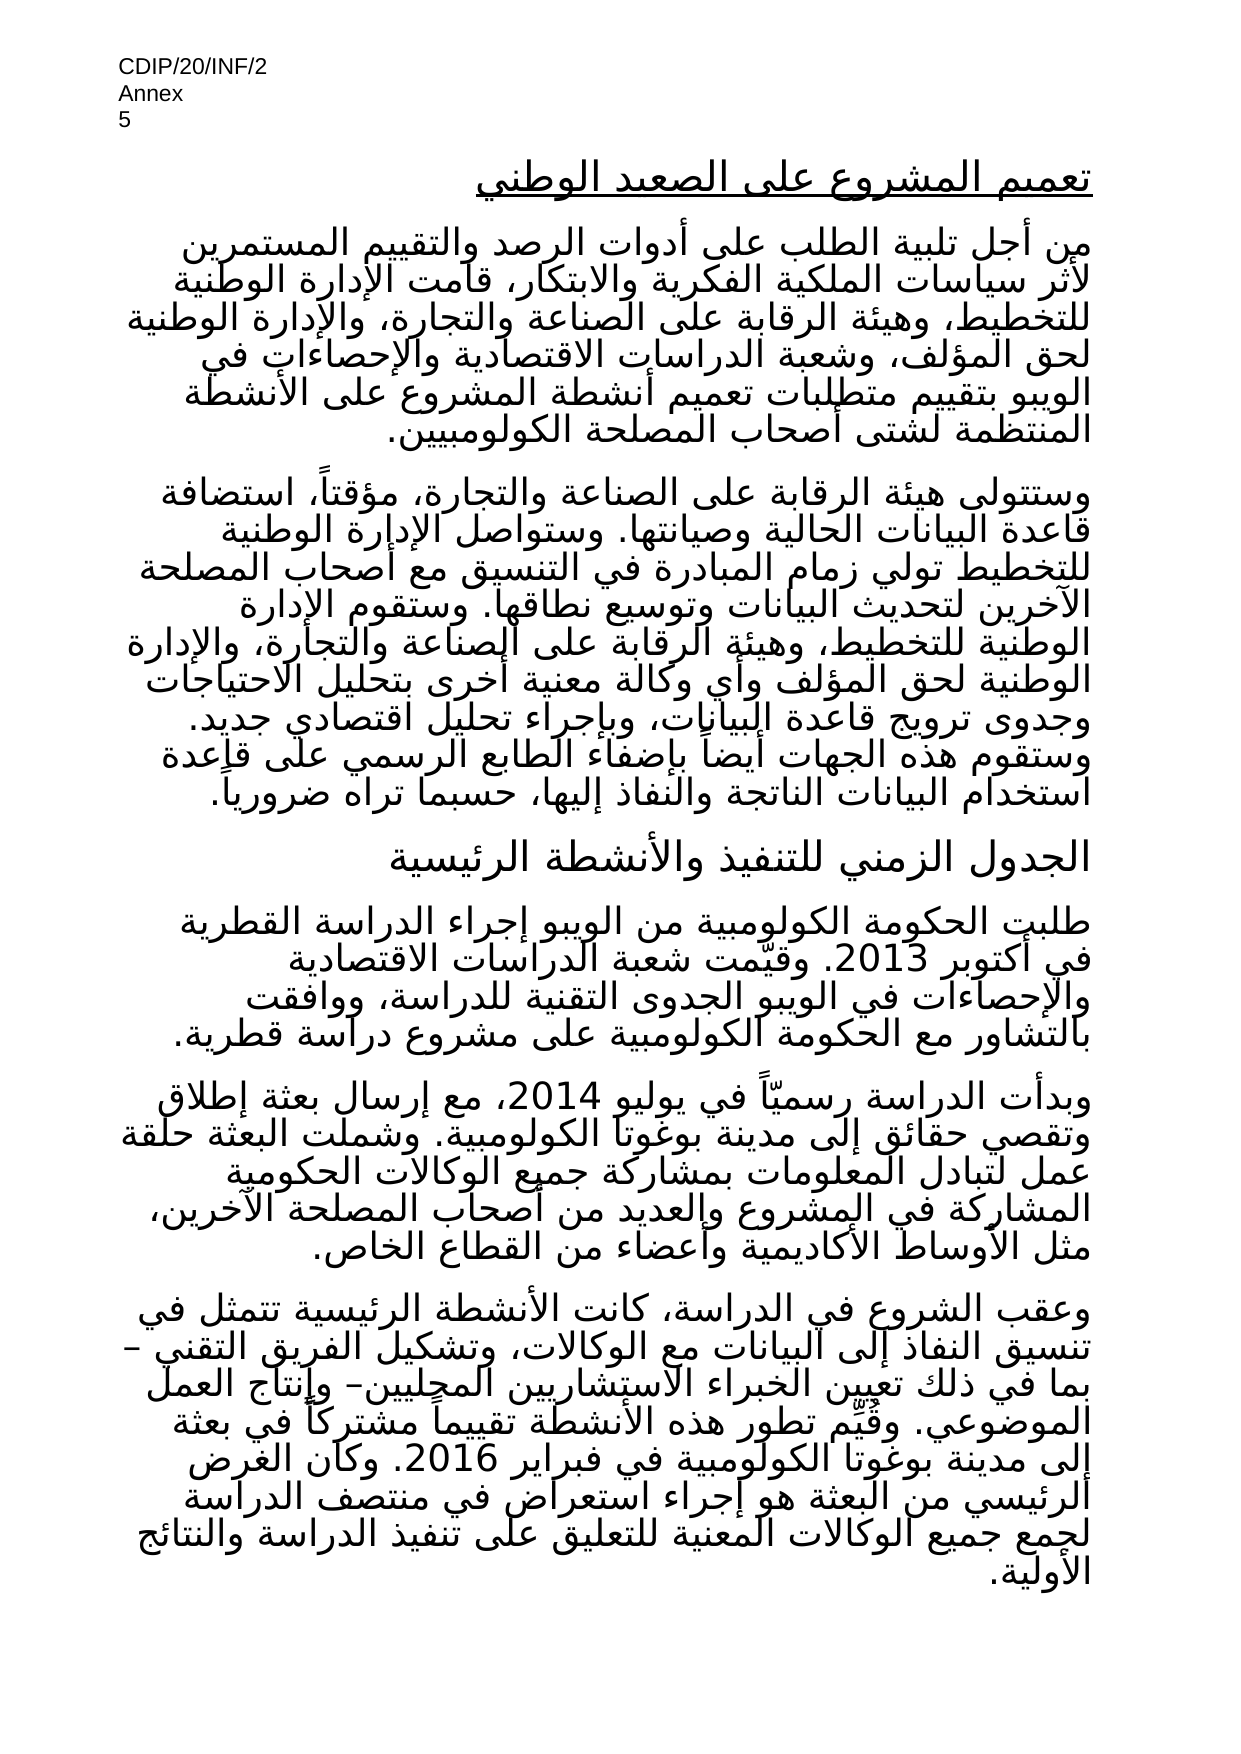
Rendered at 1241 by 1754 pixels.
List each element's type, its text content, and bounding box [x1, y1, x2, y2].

text وستتولى هيئة الرقابة على الصناعة والتجارة، مؤقتاً، استضافة قاعدة البيانات الحالية وصيانتها. وستواصل الإدارة الوطنية للتخطيط تولي زمام المبادرة في التنسيق مع أصحاب المصلحة الآخرين لتحديث البيانات وتوسيع نطاقها. وستقوم الإدارة الوطنية للتخطيط، وهيئة الرقابة على الصناعة والتجارة، والإدارة الوطنية لحق المؤلف وأي وكالة معنية أخرى بتحليل الاحتياجات وجدوى ترويج قاعدة البيانات، وبإجراء تحليل اقتصادي جديد. وستقوم هذه الجهات أيضاً بإضفاء الطابع الرسمي على قاعدة استخدام البيانات الناتجة والنفاذ إليها، حسبما تراه ضرورياً. [118, 475, 1092, 813]
subtitle تعميم المشروع على الصعيد الوطني [118, 158, 1092, 200]
text من أجل تلبية الطلب على أدوات الرصد والتقييم المستمرين لأثر سياسات الملكية الفكرية والابتكار، قامت الإدارة الوطنية للتخطيط، وهيئة الرقابة على الصناعة والتجارة، والإدارة الوطنية لحق المؤلف، وشعبة الدراسات الاقتصادية والإحصاءات في الويبو بتقييم متطلبات تعميم أنشطة المشروع على الأنشطة المنتظمة لشتى أصحاب المصلحة الكولومبيين. [118, 225, 1092, 450]
subtitle الجدول الزمني للتنفيذ والأنشطة الرئيسية [118, 838, 1092, 879]
text وعقب الشروع في الدراسة، كانت الأنشطة الرئيسية تتمثل في تنسيق النفاذ إلى البيانات مع الوكالات، وتشكيل الفريق التقني –بما في ذلك تعيين الخبراء الاستشاريين المحليين– وإنتاج العمل الموضوعي. وقُيِّم تطور هذه الأنشطة تقييماً مشتركاً في بعثة إلى مدينة بوغوتا الكولومبية في فبراير 2016. وكان الغرض الرئيسي من البعثة هو إجراء استعراض في منتصف الدراسة لجمع جميع الوكالات المعنية للتعليق على تنفيذ الدراسة والنتائج الأولية. [118, 1292, 1092, 1592]
text طلبت الحكومة الكولومبية من الويبو إجراء الدراسة القطرية في أكتوبر 2013. وقيّمت شعبة الدراسات الاقتصادية والإحصاءات في الويبو الجدوى التقنية للدراسة، ووافقت بالتشاور مع الحكومة الكولومبية على مشروع دراسة قطرية. [118, 904, 1092, 1054]
text وبدأت الدراسة رسميّاً في يوليو 2014، مع إرسال بعثة إطلاق وتقصي حقائق إلى مدينة بوغوتا الكولومبية. وشملت البعثة حلقة عمل لتبادل المعلومات بمشاركة جميع الوكالات الحكومية المشاركة في المشروع والعديد من أصحاب المصلحة الآخرين، مثل الأوساط الأكاديمية وأعضاء من القطاع الخاص. [118, 1079, 1092, 1267]
